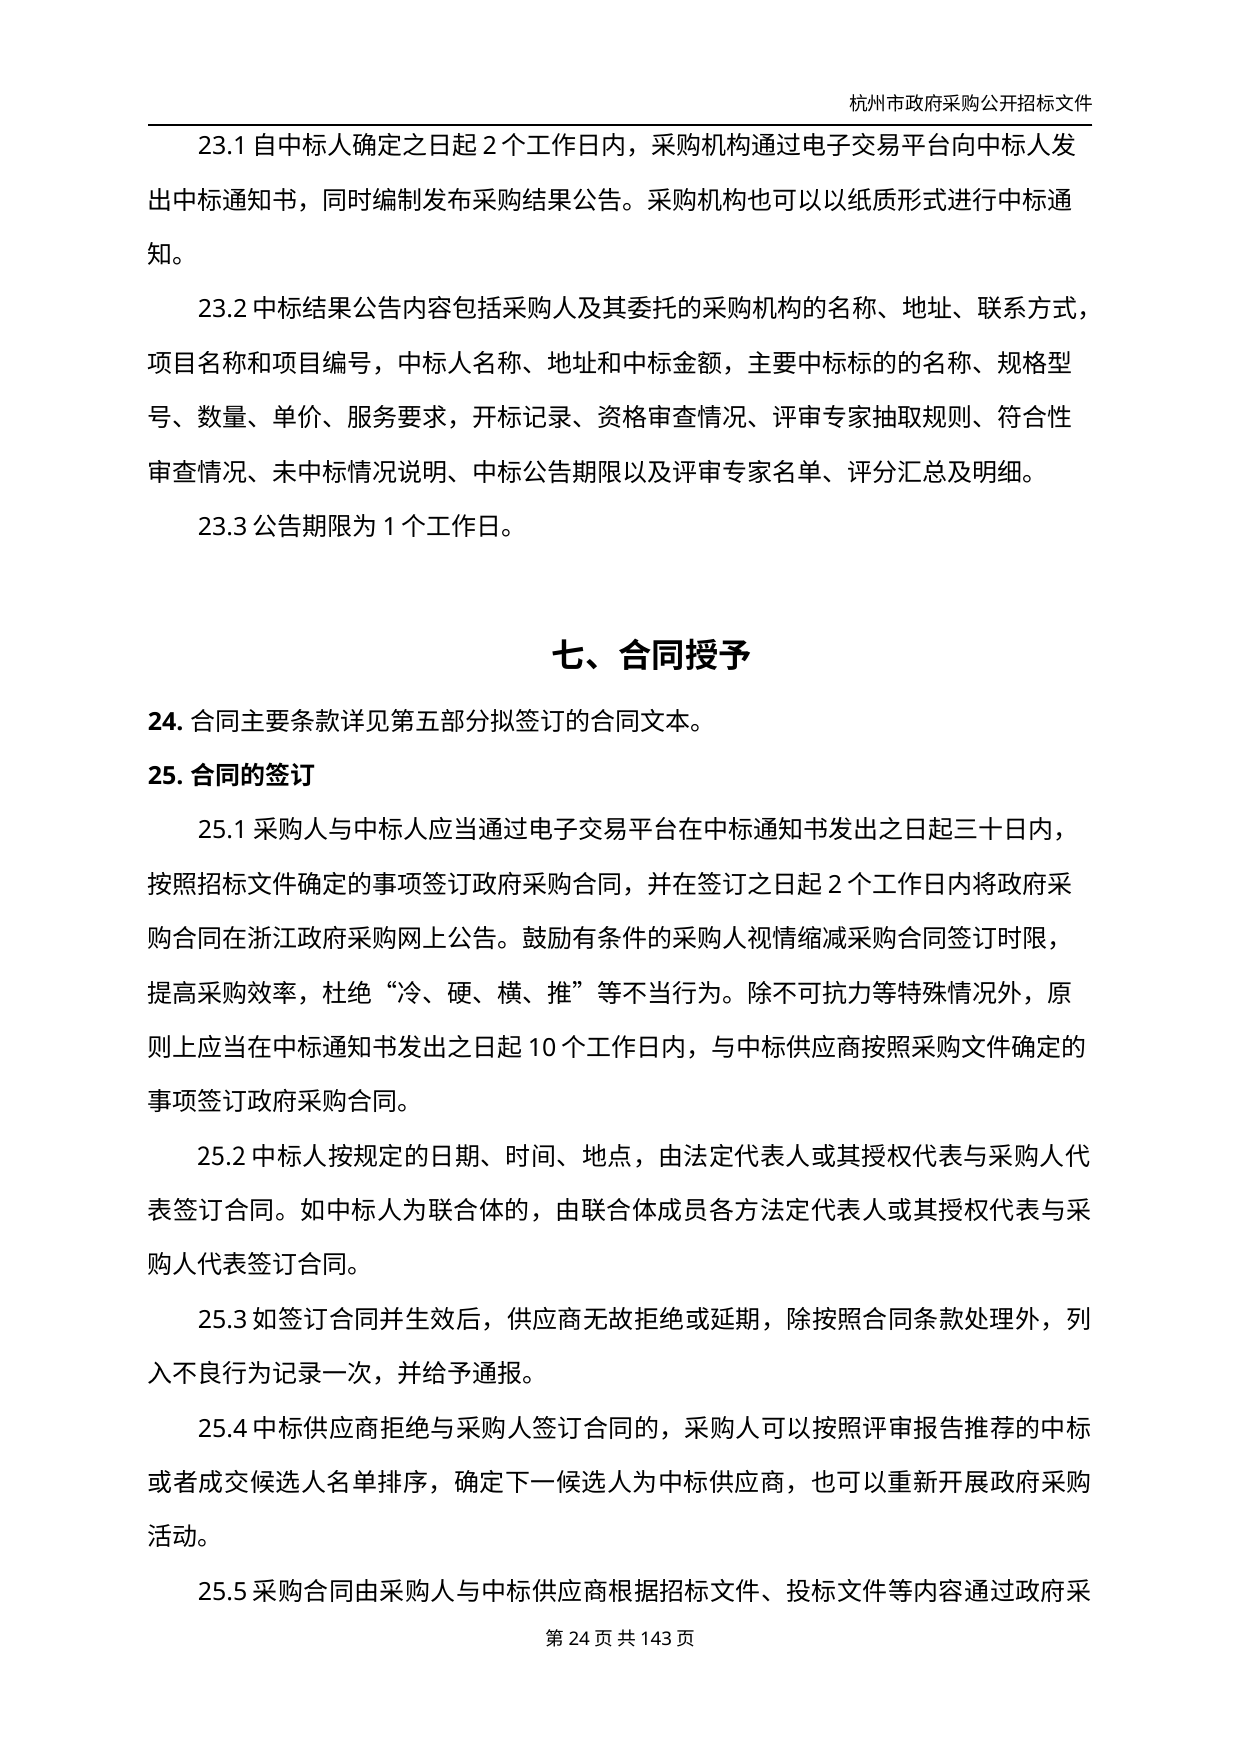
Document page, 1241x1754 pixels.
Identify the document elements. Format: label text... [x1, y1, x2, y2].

text 23.3公告期限为1个工作日。 [148, 506, 1092, 543]
text 七、合同授予 [160, 629, 1092, 677]
text 25.2中标人按规定的日期、时间、地点，由法定代表人或其授权代表与采购人代表签订合同。如中标人为联合体的，由联合体成员各方法定代表人或其授权代表与采购人代表签订合同。 [148, 1136, 1092, 1281]
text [148, 1571, 1092, 1607]
text 25.4中标供应商拒绝与采购人签订合同的，采购人可以按照评审报告推荐的中标或者成交候选人名单排序，确定下一候选人为中标供应商，也可以重新开展政府采购活动。 [148, 1408, 1092, 1553]
text 25.1 采购人与中标人应当通过电子交易平台在中标通知书发出之日起三十日内，按照招标文件确定的事项签订政府采购合同，并在签订之日起2个工作日内将政府采购合同在浙江政府采购网上公告。鼓励有条件的采购人视情缩减采购合同签订时限，提高采购效率，杜绝“冷、硬、横、推”等不当行为。除不可抗力等特殊情况外，原则上应当在中标通知书发出之日起10个工作日内，与中标供应商按照采购文件确定的事项签订政府采购合同。 [148, 810, 1092, 1118]
text 25.3如签订合同并生效后，供应商无故拒绝或延期，除按照合同条款处理外，列入不良行为记录一次，并给予通报。 [148, 1299, 1092, 1390]
text 25. 合同的签订 [148, 756, 1092, 792]
text 23.1自中标人确定之日起2个工作日内，采购机构通过电子交易平台向中标人发出中标通知书，同时编制发布采购结果公告。采购机构也可以以纸质形式进行中标通知。 [148, 126, 1092, 271]
text 23.2中标结果公告内容包括采购人及其委托的采购机构的名称、地址、联系方式，项目名称和项目编号，中标人名称、地址和中标金额，主要中标标的的名称、规格型号、数量、单价、服务要求，开标记录、资格审查情况、评审专家抽取规则、符合性审查情况、未中标情况说明、中标公告期限以及评审专家名单、评分汇总及明细。 [148, 289, 1092, 488]
text 24. 合同主要条款详见第五部分拟签订的合同文本。 [148, 701, 1092, 737]
